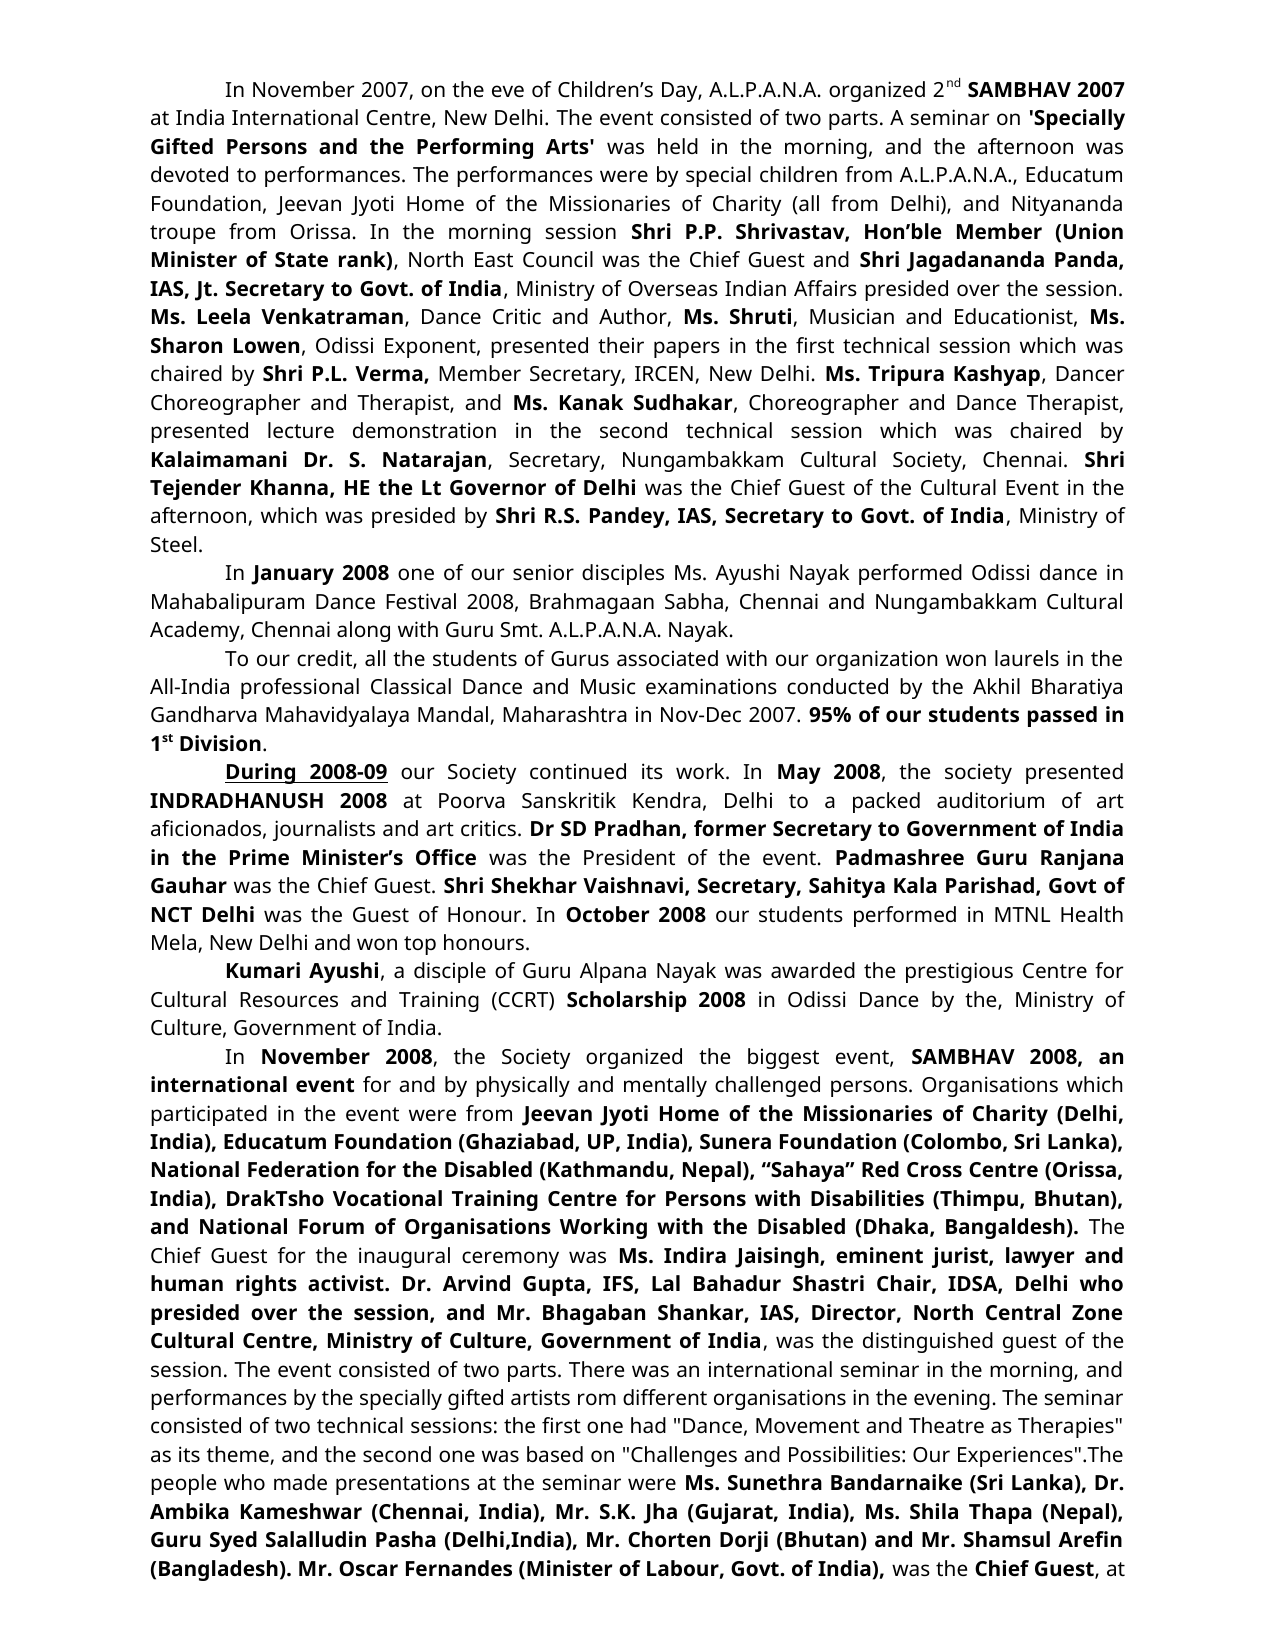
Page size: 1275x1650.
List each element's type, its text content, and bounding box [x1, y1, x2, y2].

text To our credit, all the students of Gurus associated with our organization won laurels in the All-India professional Classical Dance and Music examinations conducted by the Akhil Bharatiya Gandharva Mahavidyalaya Mandal, Maharashtra in Nov-Dec 2007. 95% of our students passed in 1st Division. [150, 644, 1125, 757]
text In January 2008 one of our senior disciples Ms. Ayushi Nayak performed Odissi dance in Mahabalipuram Dance Festival 2008, Brahmagaan Sabha, Chennai and Nungambakkam Cultural Academy, Chennai along with Guru Smt. A.L.P.A.N.A. Nayak. [150, 558, 1125, 644]
text In November 2007, on the eve of Children’s Day, A.L.P.A.N.A. organized 2nd SAMBHAV 2007 at India International Centre, New Delhi. The event consisted of two parts. A seminar on 'Specially Gifted Persons and the Performing Arts' was held in the morning, and the afternoon was devoted to performances. The performances were by special children from A.L.P.A.N.A., Educatum Foundation, Jeevan Jyoti Home of the Missionaries of Charity (all from Delhi), and Nityananda troupe from Orissa. In the morning session Shri P.P. Shrivastav, Hon’ble Member (Union Minister of State rank), North East Council was the Chief Guest and Shri Jagadananda Panda, IAS, Jt. Secretary to Govt. of India, Ministry of Overseas Indian Affairs presided over the session. Ms. Leela Venkatraman, Dance Critic and Author, Ms. Shruti, Musician and Educationist, Ms. Sharon Lowen, Odissi Exponent, presented their papers in the first technical session which was chaired by Shri P.L. Verma, Member Secretary, IRCEN, New Delhi. Ms. Tripura Kashyap, Dancer Choreographer and Therapist, and Ms. Kanak Sudhakar, Choreographer and Dance Therapist, presented lecture demonstration in the second technical session which was chaired by Kalaimamani Dr. S. Natarajan, Secretary, Nungambakkam Cultural Society, Chennai. Shri Tejender Khanna, HE the Lt Governor of Delhi was the Chief Guest of the Cultural Event in the afternoon, which was presided by Shri R.S. Pandey, IAS, Secretary to Govt. of India, Ministry of Steel. [150, 75, 1125, 558]
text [150, 1042, 1125, 1582]
text Kumari Ayushi, a disciple of Guru Alpana Nayak was awarded the prestigious Centre for Cultural Resources and Training (CCRT) Scholarship 2008 in Odissi Dance by the, Ministry of Culture, Government of India. [150, 957, 1125, 1042]
text During 2008-09 our Society continued its work. In May 2008, the society presented INDRADHANUSH 2008 at Poorva Sanskritik Kendra, Delhi to a packed auditorium of art aficionados, journalists and art critics. Dr SD Pradhan, former Secretary to Government of India in the Prime Minister’s Office was the President of the event. Padmashree Guru Ranjana Gauhar was the Chief Guest. Shri Shekhar Vaishnavi, Secretary, Sahitya Kala Parishad, Govt of NCT Delhi was the Guest of Honour. In October 2008 our students performed in MTNL Health Mela, New Delhi and won top honours. [150, 757, 1125, 957]
